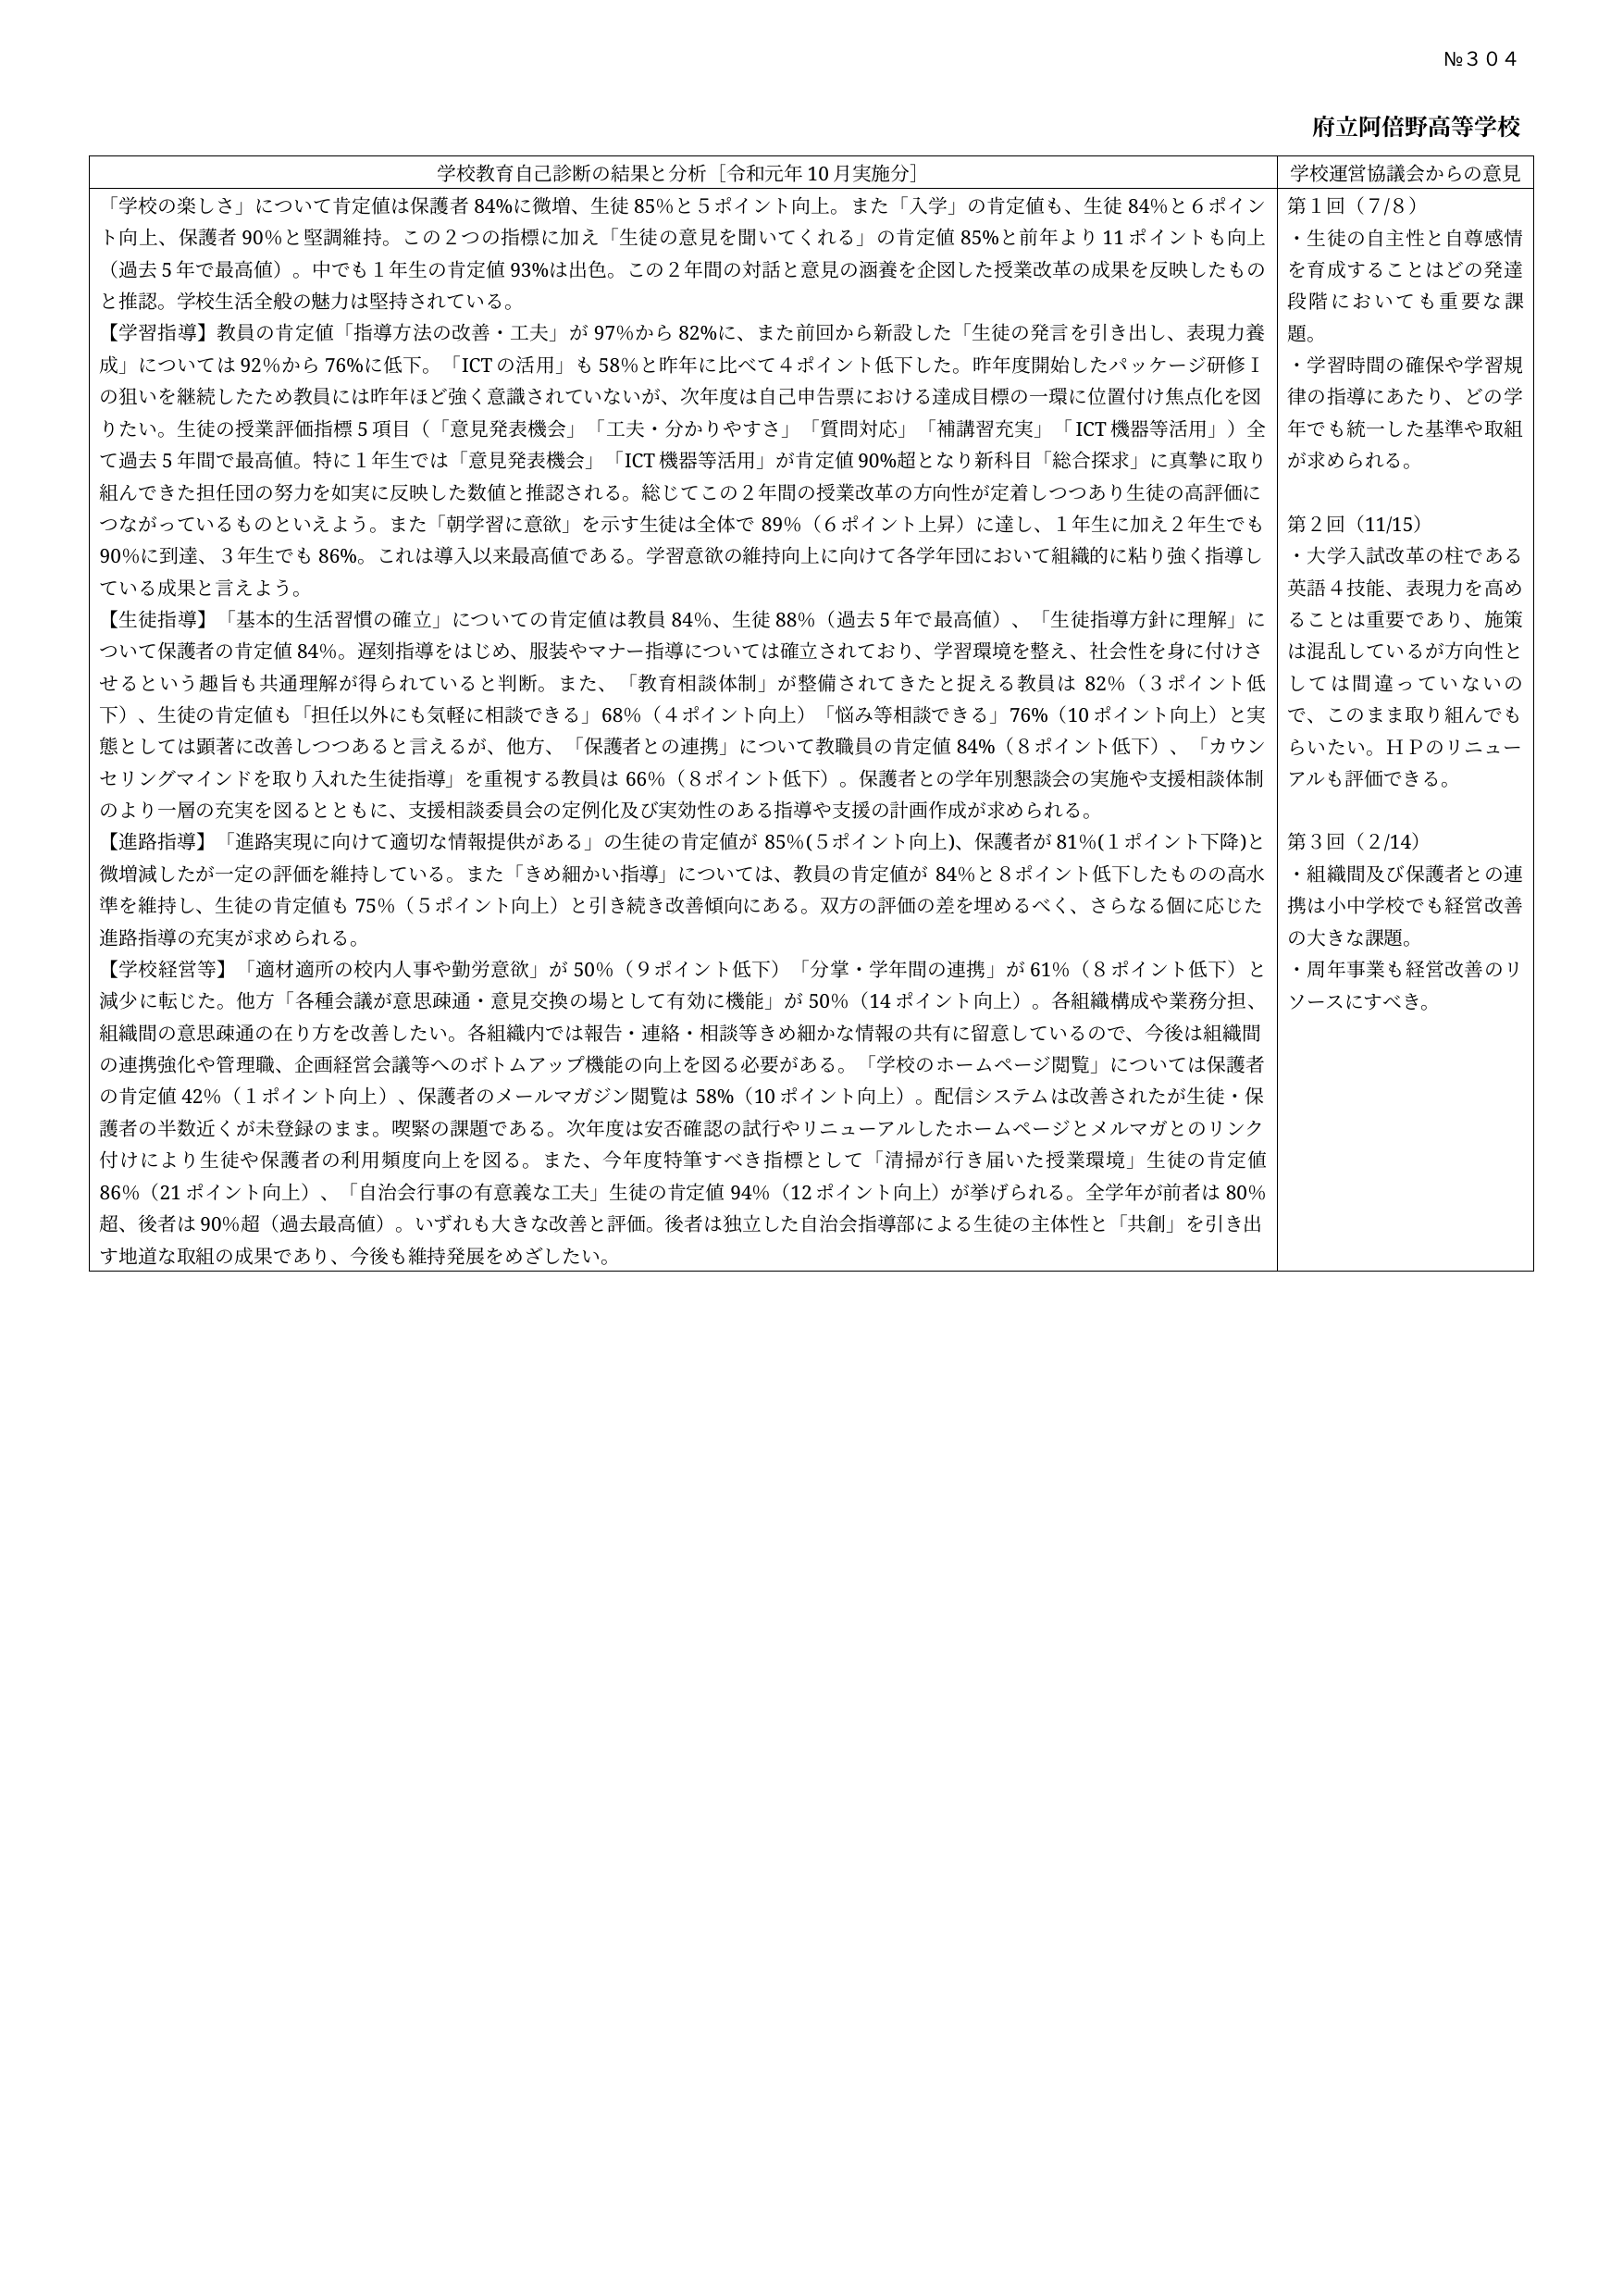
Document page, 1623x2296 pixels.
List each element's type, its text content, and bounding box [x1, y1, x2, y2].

table_header 学校教育自己診断の結果と分析［令和元年10月実施分］ [90, 156, 1277, 188]
table_header 学校運営協議会からの意見 [1278, 156, 1533, 188]
table_cell 「学校の楽しさ」について肯定値は保護者84%に微増、生徒85％と５ポイント向上。また「入学」の肯定値も、生徒84％と６ポイント向上、保護者90％と堅調維持。この２つの指標に加え「生徒の意見を聞いてくれる」の肯定値85%と前年より11ポイントも向上（過去5年で最高値）。中でも１年生の肯定値93%は出色。この２年間の対話と意見の涵養を企図した授業改革の成果を反映したものと推認。学校生活全般の魅力は堅持されている。 【学習指導】教員の肯定値「指導方法の改善・工夫」が97％から82%に、また前回から新設した「生徒の発言を引き出し、表現力養成」については92％から76%に低下。「ICTの活用」も58％と昨年に比べて４ポイント低下した。昨年度開始したパッケージ研修Ⅰの狙いを継続したため教員には昨年ほど強く意識されていないが、次年度は自己申告票における達成目標の一環に位置付け焦点化を図りたい。生徒の授業評価指標5項目（「意見発表機会」「工夫・分かりやすさ」「質問対応」「補講習充実」「ICT機器等活用」）全て過去5年間で最高値。特に１年生では「意見発表機会」「ICT機器等活用」が肯定値90%超となり新科目「総合探求」に真摯に取り組んできた担任団の努力を如実に反映した数値と推認される。総じてこの２年間の授業改革の方向性が定着しつつあり生徒の高評価につながっているものといえよう。また「朝学習に意欲」を示す生徒は全体で89％（６ポイント上昇）に達し、１年生に加え２年生でも90％に到達、３年生でも86%。これは導入以来最高値である。学習意欲の維持向上に向けて各学年団において組織的に粘り強く指導している成果と言えよう。 【生徒指導】「基本的生活習慣の確立」についての肯定値は教員84％、生徒88％（過去5年で最高値）、「生徒指導方針に理解」について保護者の肯定値84％。遅刻指導をはじめ、服装やマナー指導については確立されており、学習環境を整え、社会性を身に付けさせるという趣旨も共通理解が得られていると判断。また、「教育相談体制」が整備されてきたと捉える教員は82％（３ポイント低下）、生徒の肯定値も「担任以外にも気軽に相談できる」68％（４ポイント向上）「悩み等相談できる」76%（10ポイント向上）と実態としては顕著に改善しつつあると言えるが、他方、「保護者との連携」について教職員の肯定値84%（８ポイント低下）、「カウンセリングマインドを取り入れた生徒指導」を重視する教員は66％（８ポイント低下）。保護者との学年別懇談会の実施や支援相談体制のより一層の充実を図るとともに、支援相談委員会の定例化及び実効性のある指導や支援の計画作成が求められる。 【進路指導】「進路実現に向けて適切な情報提供がある」の生徒の肯定値が85％(５ポイント向上)、保護者が81％(１ポイント下降)と微増減したが一定の評価を維持している。また「きめ細かい指導」については、教員の肯定値が84％と８ポイント低下したものの高水準を維持し、生徒の肯定値も75％（５ポイント向上）と引き続き改善傾向にある。双方の評価の差を埋めるべく、さらなる個に応じた進路指導の充実が求められる。 【学校経営等】「適材適所の校内人事や勤労意欲」が50％（９ポイント低下）「分掌・学年間の連携」が61％（８ポイント低下）と減少に転じた。他方「各種会議が意思疎通・意見交換の場として有効に機能」が50％（14ポイント向上）。各組織構成や業務分担、組織間の意思疎通の在り方を改善したい。各組織内では報告・連絡・相談等きめ細かな情報の共有に留意しているので、今後は組織間の連携強化や管理職、企画経営会議等へのボトムアップ機能の向上を図る必要がある。「学校のホームページ閲覧」については保護者の肯定値42％（１ポイント向上）、保護者のメールマガジン閲覧は58%（10ポイント向上）。配信システムは改善されたが生徒・保護者の半数近くが未登録のまま。喫緊の課題である。次年度は安否確認の試行やリニューアルしたホームページとメルマガとのリンク付けにより生徒や保護者の利用頻度向上を図る。また、今年度特筆すべき指標として「清掃が行き届いた授業環境」生徒の肯定値86％（21ポイント向上）、「自治会行事の有意義な工夫」生徒の肯定値94％（12ポイント向上）が挙げられる。全学年が前者は80％超、後者は90％超（過去最高値）。いずれも大きな改善と評価。後者は独立した自治会指導部による生徒の主体性と「共創」を引き出す地道な取組の成果であり、今後も維持発展をめざしたい。 [90, 189, 1277, 1271]
table_cell 第１回（７/８） ・生徒の自主性と自尊感情を育成することはどの発達段階においても重要な課題。 ・学習時間の確保や学習規律の指導にあたり、どの学年でも統一した基準や取組が求められる。 第２回（11/15） ・大学入試改革の柱である英語４技能、表現力を高めることは重要であり、施策は混乱しているが方向性としては間違っていないので、このまま取り組んでもらいたい。ＨＰのリニューアルも評価できる。 第３回（２/14） ・組織間及び保護者との連携は小中学校でも経営改善の大きな課題。 ・周年事業も経営改善のリソースにすべき。 [1278, 189, 1533, 1271]
